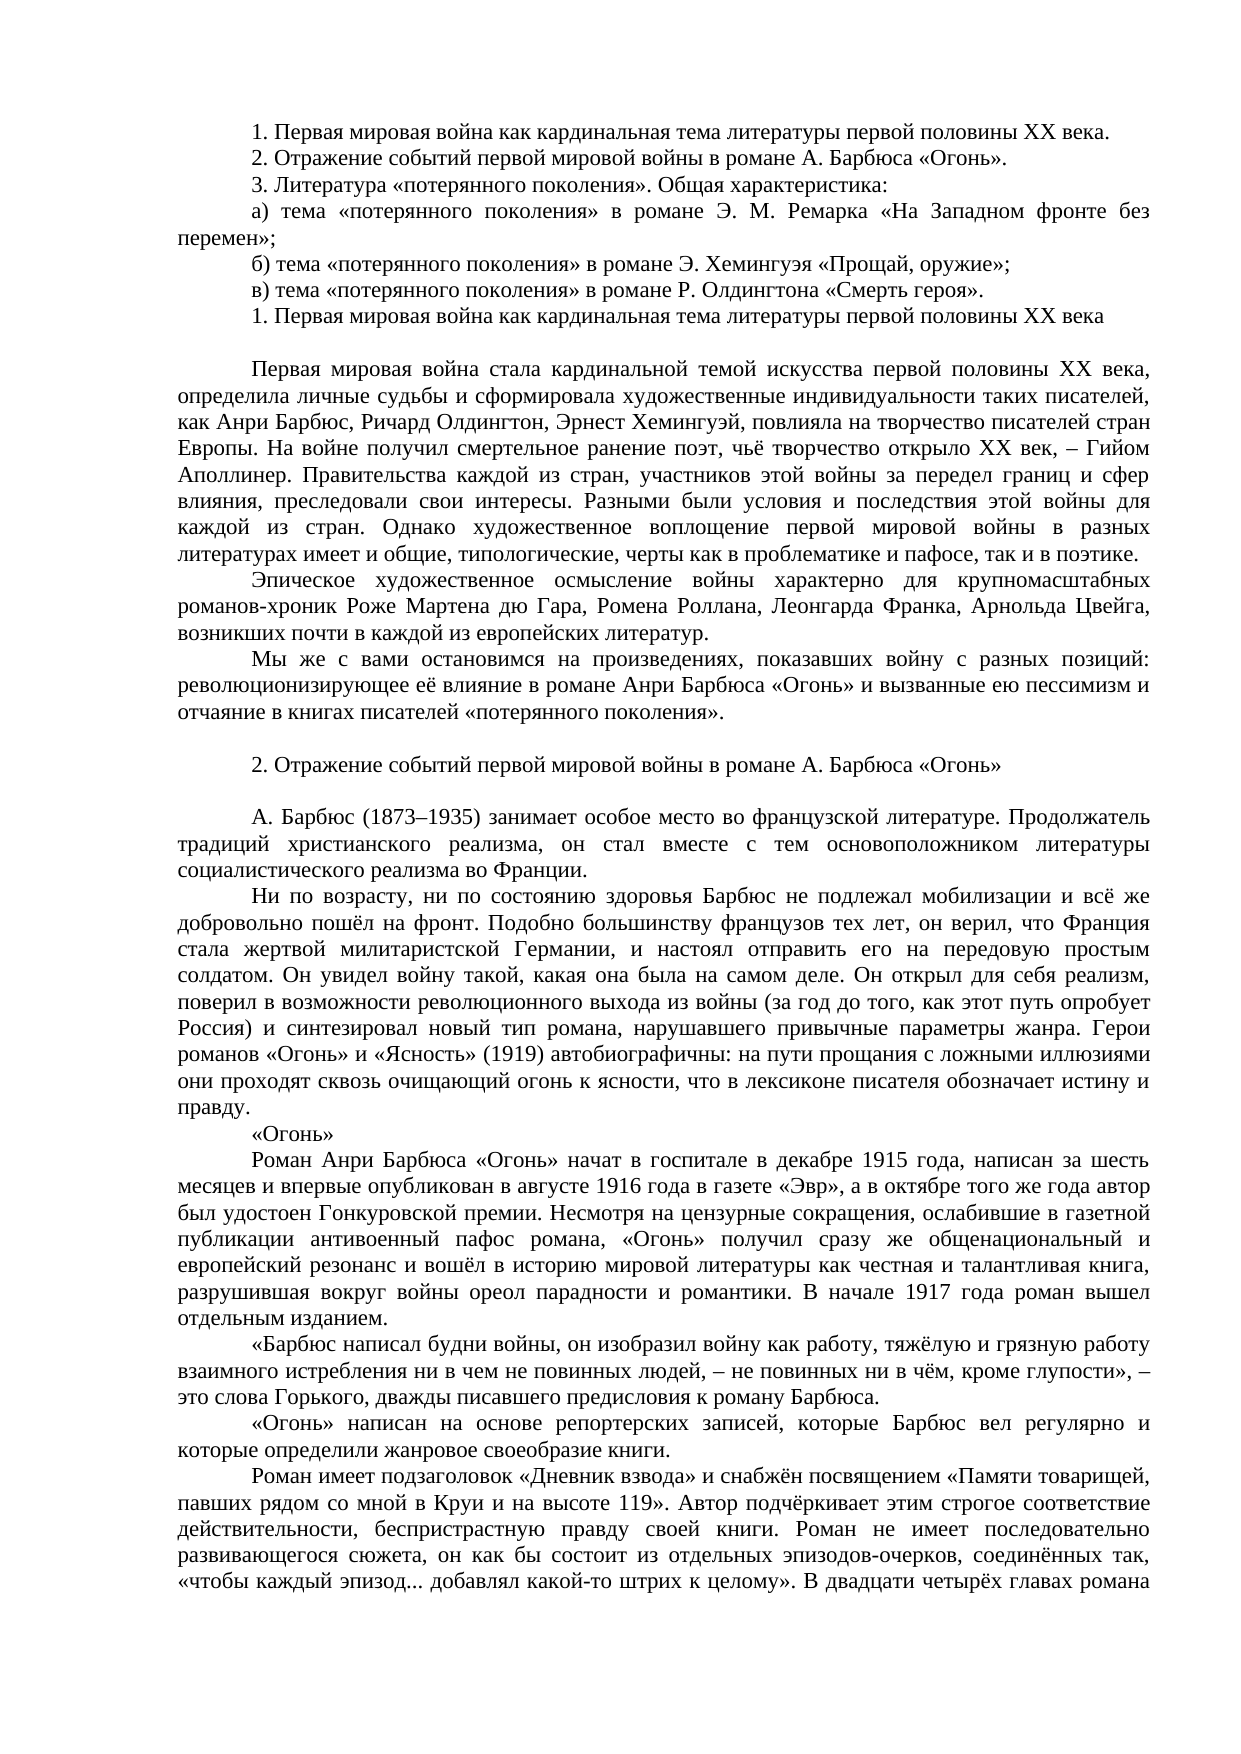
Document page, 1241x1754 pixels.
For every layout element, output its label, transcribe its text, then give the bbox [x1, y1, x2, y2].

text Мы же с вами остановимся на произведениях, показавших войну с разных позиций: революционизирующее её влияние в романе Анри Барбюса «Огонь» и вызванные ею пессимизм и отчаяние в книгах писателей «потерянного поколения». [177, 645, 1152, 724]
text «Огонь» написан на основе репортерских записей, которые Барбюс вел регулярно и которые определили жанровое своеобразие книги. [177, 1409, 1152, 1462]
text «Барбюс написал будни войны, он изобразил войну как работу, тяжёлую и грязную работу взаимного истребления ни в чем не повинных людей, – не повинных ни в чём, кроме глупости», – это слова Горького, дважды писавшего предисловия к роману Барбюса. [177, 1330, 1152, 1409]
text Роман Анри Барбюса «Огонь» начат в госпитале в декабре 1915 года, написан за шесть месяцев и впервые опубликован в августе 1916 года в газете «Эвр», а в октябре того же года автор был удостоен Гонкуровской премии. Несмотря на цензурные сокращения, ослабившие в газетной публикации антивоенный пафос романа, «Огонь» получил сразу же общенациональный и европейский резонанс и вошёл в историю мировой литературы как честная и талантливая книга, разрушившая вокруг войны ореол парадности и романтики. В начале 1917 года роман вышел отдельным изданием. [177, 1146, 1152, 1330]
text «Огонь» [177, 1119, 1152, 1146]
text Эпическое художественное осмысление войны характерно для крупномасштабных романов-хроник Роже Мартена дю Гара, Ромена Роллана, Леонгарда Франка, Арнольда Цвейга, возникших почти в каждой из европейских литератур. [177, 566, 1152, 645]
text а) тема «потерянного поколения» в романе Э. М. Ремарка «На Западном фронте без перемен»; [177, 197, 1152, 250]
text 3. Литература «потерянного поколения». Общая характеристика: [177, 171, 1152, 197]
text Ни по возрасту, ни по состоянию здоровья Барбюс не подлежал мобилизации и всё же добровольно пошёл на фронт. Подобно большинству французов тех лет, он верил, что Франция стала жертвой милитаристской Германии, и настоял отправить его на передовую простым солдатом. Он увидел войну такой, какая она была на самом деле. Он открыл для себя реализм, поверил в возможности революционного выхода из войны (за год до того, как этот путь опробует Россия) и синтезировал новый тип романа, нарушавшего привычные параметры жанра. Герои романов «Огонь» и «Ясность» (1919) автобиографичны: на пути прощания с ложными иллюзиями они проходят сквозь очищающий огонь к ясности, что в лексиконе писателя обозначает истину и правду. [177, 882, 1152, 1119]
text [177, 1462, 1152, 1594]
text А. Барбюс (1873–1935) занимает особое место во французской литературе. Продолжатель традиций христианского реализма, он стал вместе с тем основоположником литературы социалистического реализма во Франции. [177, 803, 1152, 882]
text в) тема «потерянного поколения» в романе Р. Олдингтона «Смерть героя». [177, 276, 1152, 303]
text Первая мировая война стала кардинальной темой искусства первой половины ХХ века, определила личные судьбы и сформировала художественные индивидуальности таких писателей, как Анри Барбюс, Ричард Олдингтон, Эрнест Хемингуэй, повлияла на творчество писателей стран Европы. На войне получил смертельное ранение поэт, чьё творчество открыло ХХ век, – Гийом Аполлинер. Правительства каждой из стран, участников этой войны за передел границ и сфер влияния, преследовали свои интересы. Разными были условия и последствия этой войны для каждой из стран. Однако художественное воплощение первой мировой войны в разных литературах имеет и общие, типологические, черты как в проблематике и пафосе, так и в поэтике. [177, 355, 1152, 566]
text б) тема «потерянного поколения» в романе Э. Хемингуэя «Прощай, оружие»; [177, 250, 1152, 276]
text 2. Отражение событий первой мировой войны в романе А. Барбюса «Огонь» [177, 751, 1152, 777]
text 1. Первая мировая война как кардинальная тема литературы первой половины ХХ века [177, 303, 1152, 329]
text 2. Отражение событий первой мировой войны в романе А. Барбюса «Огонь». [177, 144, 1152, 171]
text 1. Первая мировая война как кардинальная тема литературы первой половины ХХ века. [177, 118, 1152, 144]
